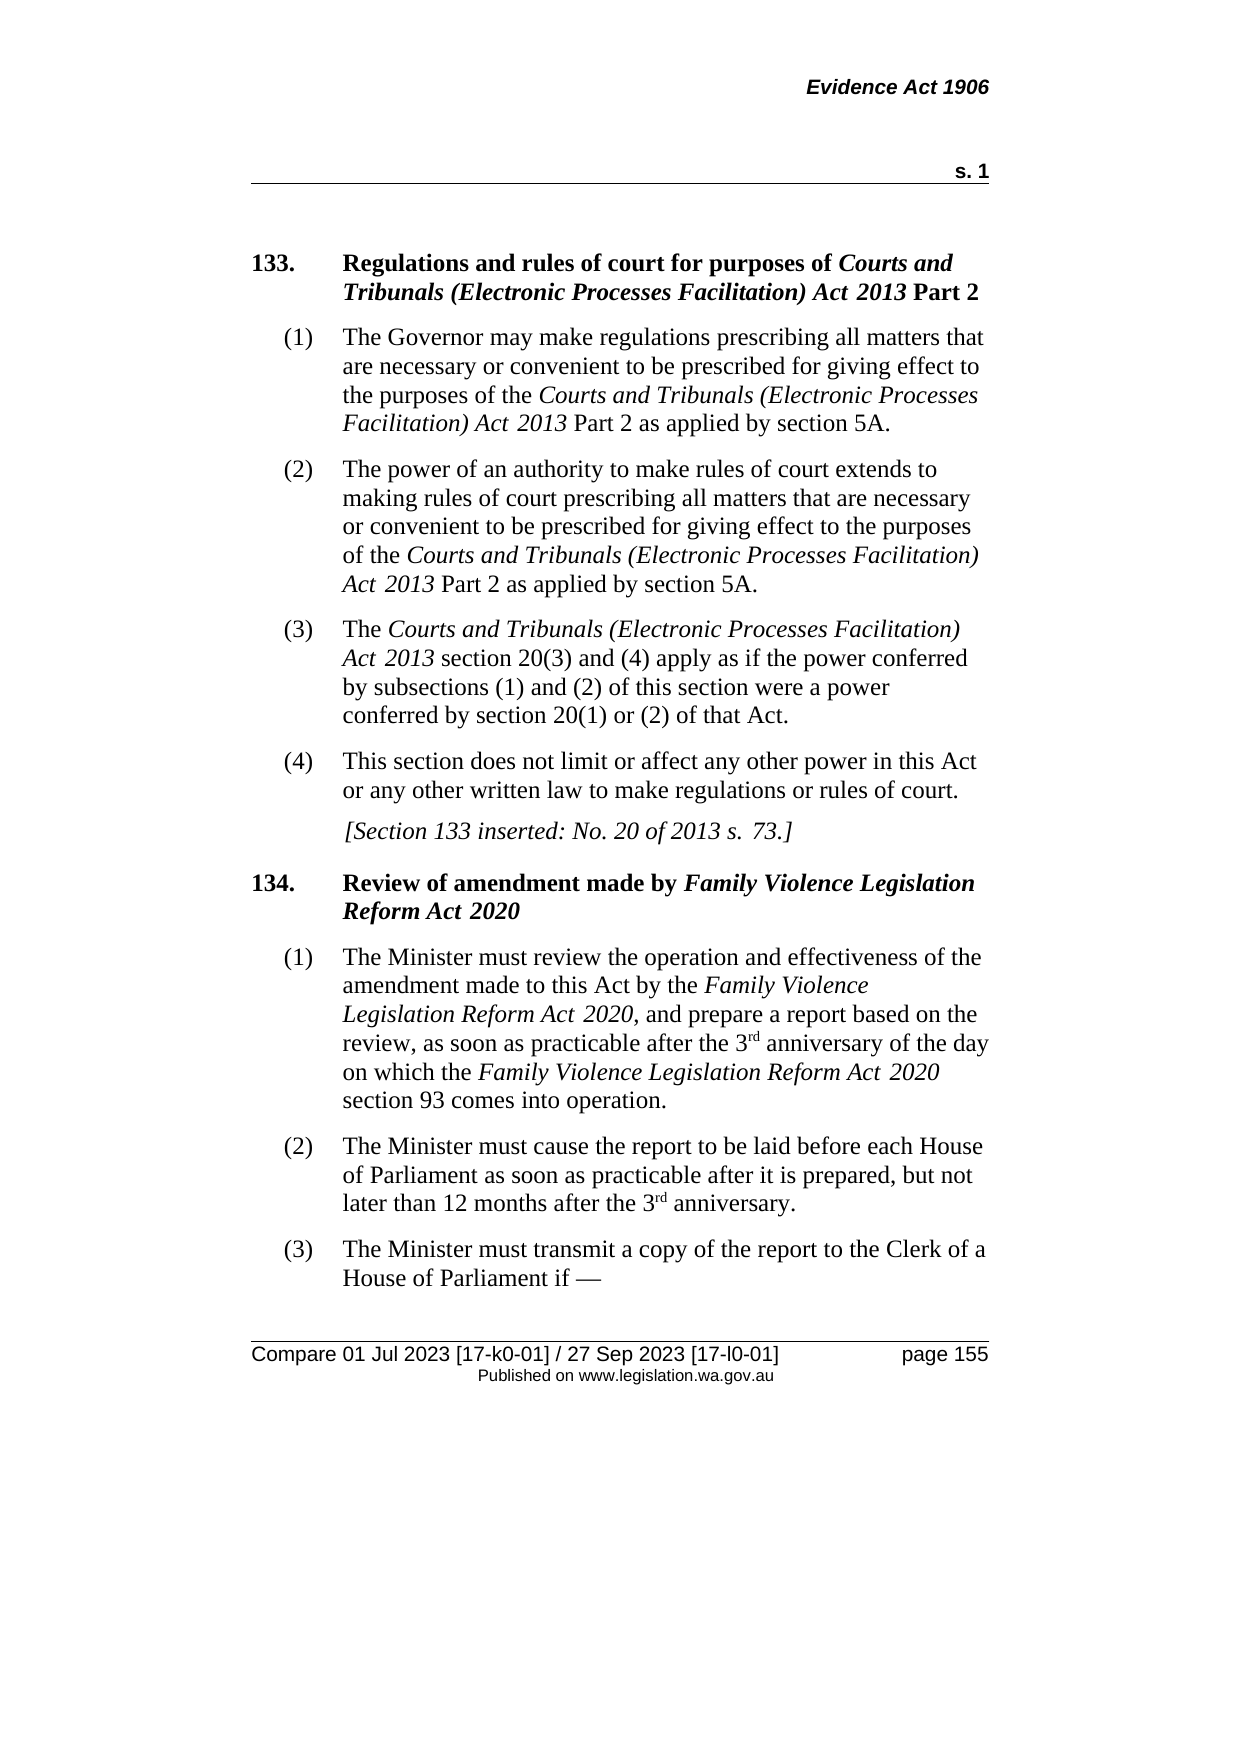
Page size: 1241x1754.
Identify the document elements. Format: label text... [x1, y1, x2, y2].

text (2) The power of an authority to make rules of court extends to making rules of court prescribing all matters that are necessary or convenient to be prescribed for giving effect to the purposes of the Courts and Tribunals (Electronic Processes Facilitation) Act 2013 Part 2 as applied by section 5A. [251, 454, 989, 598]
text (2) The Minister must cause the report to be laid before each House of Parliament as soon as practicable after it is prepared, but not later than 12 months after the 3rd anniversary. [251, 1131, 989, 1217]
text [Section 133 inserted: No. 20 of 2013 s. 73.] [251, 816, 989, 845]
subtitle 133. Regulations and rules of court for purposes of Courts and Tribunals (Electronic Processes Facilitation) Act 2013 Part 2 [251, 248, 989, 306]
text (3) The Minister must transmit a copy of the report to the Clerk of a House of Parliament if — [251, 1234, 989, 1291]
text (3) The Courts and Tribunals (Electronic Processes Facilitation) Act 2013 section 20(3) and (4) apply as if the power conferred by subsections (1) and (2) of this section were a power conferred by section 20(1) or (2) of that Act. [251, 614, 989, 729]
text (4) This section does not limit or affect any other power in this Act or any other written law to make regulations or rules of court. [251, 746, 989, 803]
subtitle 134. Review of amendment made by Family Violence Legislation Reform Act 2020 [251, 868, 989, 925]
text (1) The Governor may make regulations prescribing all matters that are necessary or convenient to be prescribed for giving effect to the purposes of the Courts and Tribunals (Electronic Processes Facilitation) Act 2013 Part 2 as applied by section 5A. [251, 322, 989, 437]
text (1) The Minister must review the operation and effectiveness of the amendment made to this Act by the Family Violence Legislation Reform Act 2020, and prepare a report based on the review, as soon as practicable after the 3rd anniversary of the day on which the Family Violence Legislation Reform Act 2020 section 93 comes into operation. [251, 942, 989, 1114]
